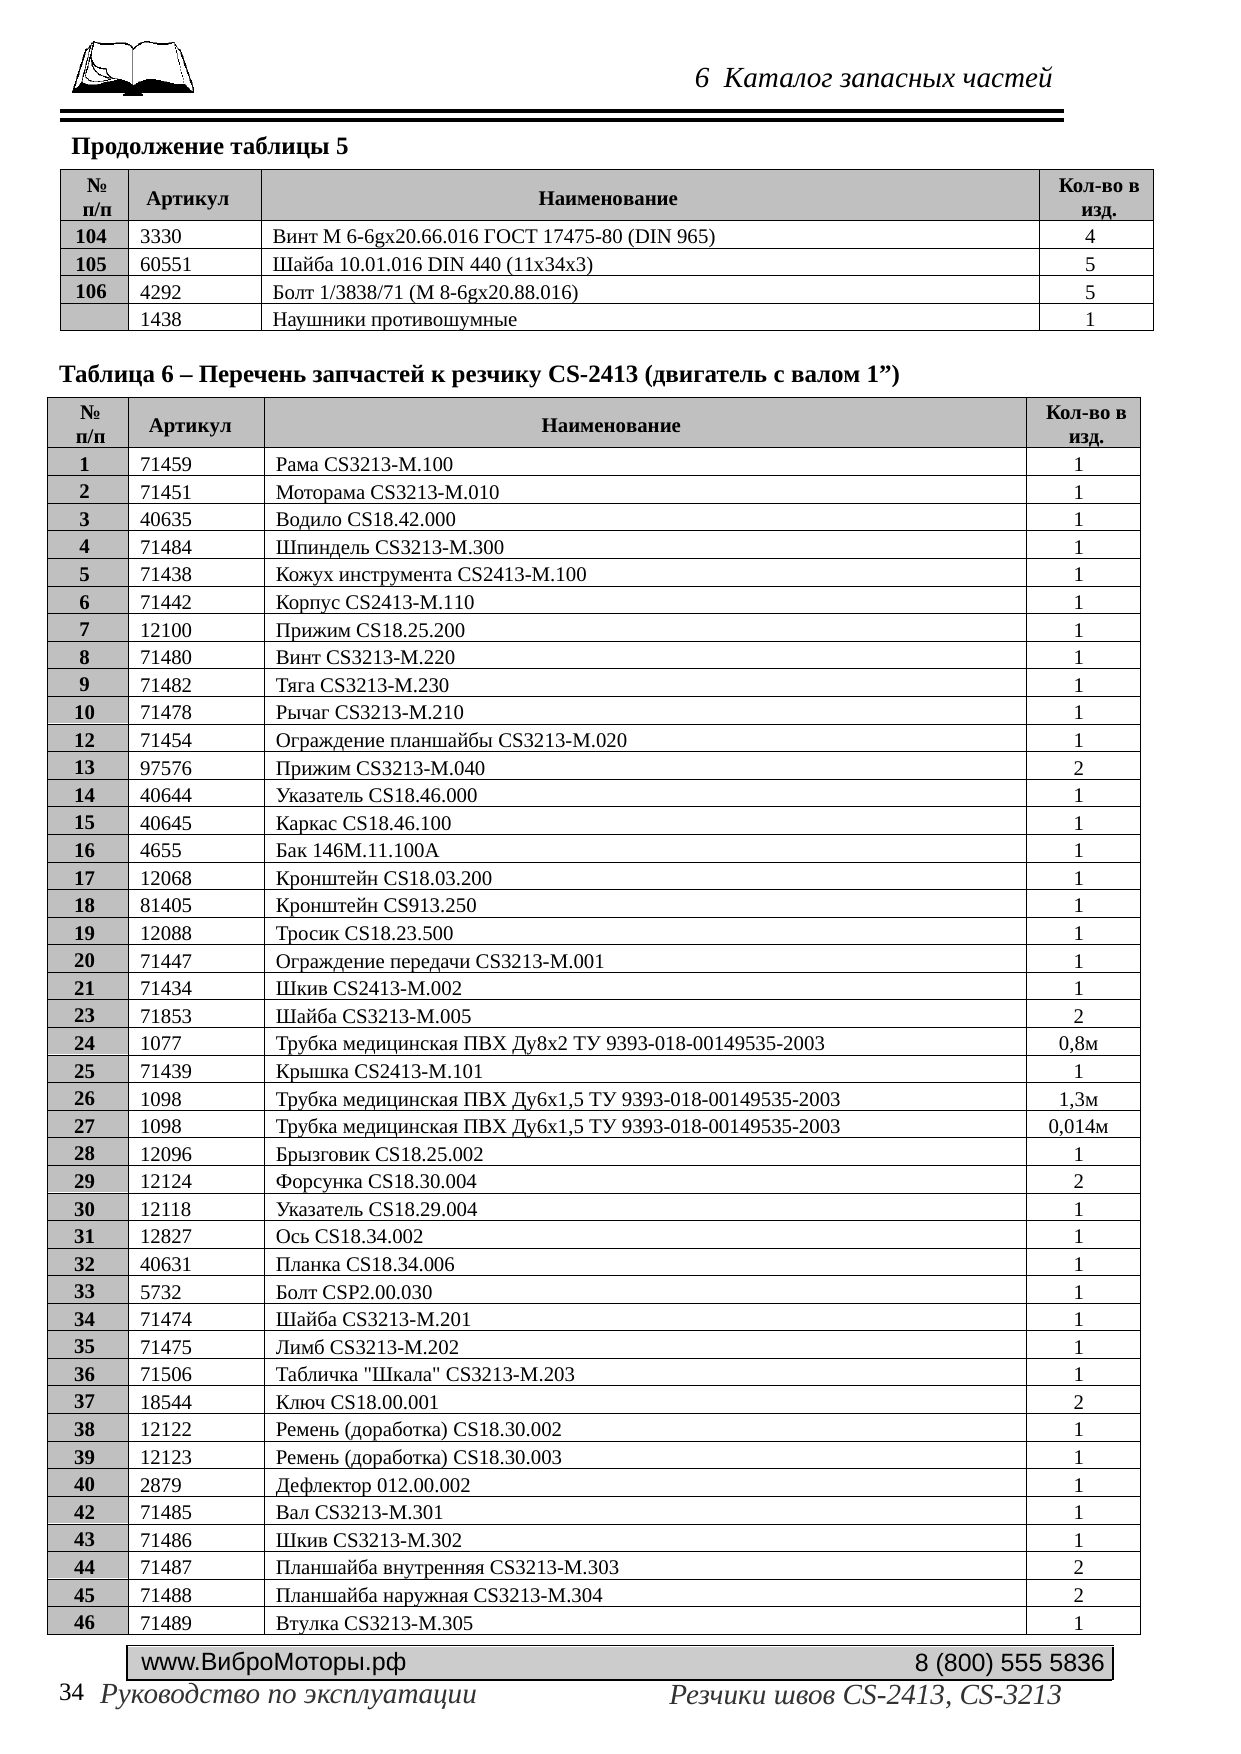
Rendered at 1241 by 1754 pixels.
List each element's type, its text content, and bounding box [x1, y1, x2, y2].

table_cell 2 [48, 476, 128, 503]
table_cell Трубка медицинская ПВХ Ду6х1,5 ТУ 9393-018-00149535-2003 [265, 1083, 1026, 1110]
table_cell 12118 [129, 1194, 264, 1220]
table_cell 1 [1027, 1221, 1140, 1248]
table_cell 1 [1027, 531, 1140, 558]
table_cell 15 [48, 807, 128, 834]
table_cell 71434 [129, 973, 264, 999]
table_cell 71478 [129, 697, 264, 723]
table_cell 23 [48, 1000, 128, 1027]
table_cell 12068 [129, 863, 264, 889]
table_cell Планшайба наружная CS3213-М.304 [265, 1580, 1026, 1606]
table_cell 46 [48, 1607, 128, 1634]
table_cell 1438 [129, 304, 261, 330]
table_cell 1 [1027, 697, 1140, 723]
table_cell 1 [1027, 973, 1140, 999]
table_cell 45 [48, 1580, 128, 1606]
table_cell Шкив CS3213-М.302 [265, 1525, 1026, 1551]
picture [71, 41, 194, 97]
table_cell Форсунка CS18.30.004 [265, 1166, 1026, 1192]
table_cell 71482 [129, 669, 264, 696]
table_cell Моторама CS3213-M.010 [265, 476, 1026, 503]
table_cell 4292 [129, 276, 261, 303]
table_cell 12088 [129, 918, 264, 944]
table_cell Корпус CS2413-М.110 [265, 587, 1026, 613]
table_cell 0,8м [1027, 1028, 1140, 1054]
table_cell 1 [1027, 835, 1140, 861]
table_cell 71853 [129, 1000, 264, 1027]
table_cell 71447 [129, 945, 264, 972]
table_cell 71442 [129, 587, 264, 613]
table_header Артикул [129, 170, 261, 220]
table_cell Наушники противошумные [262, 304, 1039, 330]
table_cell 37 [48, 1386, 128, 1413]
table_cell 1 [1040, 304, 1153, 330]
table_cell 12096 [129, 1138, 264, 1165]
table_cell 1 [1027, 559, 1140, 586]
table_cell 34 [48, 1304, 128, 1330]
table_cell Каркас CS18.46.100 [265, 807, 1026, 834]
table_cell 33 [48, 1276, 128, 1303]
table_cell 1098 [129, 1083, 264, 1110]
table_cell 2 [1027, 1386, 1140, 1413]
table_cell Шайба CS3213-M.005 [265, 1000, 1026, 1027]
table_cell 4 [48, 531, 128, 558]
table_cell 1 [1027, 863, 1140, 889]
table_cell 1077 [129, 1028, 264, 1054]
table_cell 60551 [129, 249, 261, 275]
table_header Наименование [262, 170, 1039, 220]
table_cell 1 [1027, 945, 1140, 972]
table_cell Крышка CS2413-М.101 [265, 1056, 1026, 1082]
text 6 Каталог запасных частей [694, 60, 1154, 94]
table_cell Ограждение передачи CS3213-M.001 [265, 945, 1026, 972]
table_cell 71438 [129, 559, 264, 586]
text 8 (800) 555 5836 Резчики швов CS-2413, CS-3213 [669, 1648, 1113, 1710]
table_cell 16 [48, 835, 128, 861]
table_cell Табличка "Шкала" CS3213-M.203 [265, 1359, 1026, 1385]
table_cell Прижим CS3213-M.040 [265, 752, 1026, 779]
table_cell 29 [48, 1166, 128, 1192]
table_cell 1 [1027, 669, 1140, 696]
table_cell 13 [48, 752, 128, 779]
table_cell 3330 [129, 221, 261, 248]
text Продолжение таблицы 5 [71, 131, 1154, 160]
table_cell Кронштейн CS913.250 [265, 890, 1026, 917]
table_cell 1 [1027, 1525, 1140, 1551]
table_cell 14 [48, 780, 128, 806]
table_cell Втулка CS3213-М.305 [265, 1607, 1026, 1634]
table_header Кол-во в изд. [1040, 170, 1153, 220]
table_cell 5732 [129, 1276, 264, 1303]
table_cell Ремень (доработка) CS18.30.003 [265, 1442, 1026, 1468]
table_cell 38 [48, 1414, 128, 1441]
table_cell 1098 [129, 1111, 264, 1137]
table_cell Брызговик CS18.25.002 [265, 1138, 1026, 1165]
table_cell Болт 1/3838/71 (М 8-6gх20.88.016) [262, 276, 1039, 303]
table_cell Шкив CS2413-M.002 [265, 973, 1026, 999]
table_cell Планка CS18.34.006 [265, 1249, 1026, 1275]
table_cell 4 [1040, 221, 1153, 248]
table_cell 1 [1027, 780, 1140, 806]
table_cell 71451 [129, 476, 264, 503]
table_cell 1 [1027, 1276, 1140, 1303]
table_cell 24 [48, 1028, 128, 1054]
table_cell Кожух инструмента CS2413-М.100 [265, 559, 1026, 586]
table_cell 40635 [129, 504, 264, 530]
table_cell Вал CS3213-М.301 [265, 1497, 1026, 1523]
table_cell 3 [48, 504, 128, 530]
table_cell 1 [1027, 725, 1140, 751]
table_cell Лимб CS3213-M.202 [265, 1331, 1026, 1358]
table_cell 1 [1027, 1497, 1140, 1523]
table_cell 71475 [129, 1331, 264, 1358]
table_cell 20 [48, 945, 128, 972]
table_cell 71439 [129, 1056, 264, 1082]
table_cell 1 [1027, 1249, 1140, 1275]
table_cell 7 [48, 614, 128, 641]
table_cell 10 [48, 697, 128, 723]
table_cell Трубка медицинская ПВХ Ду6х1,5 ТУ 9393-018-00149535-2003 [265, 1111, 1026, 1137]
table_cell 25 [48, 1056, 128, 1082]
table_cell 71486 [129, 1525, 264, 1551]
table_cell 1 [48, 448, 128, 475]
table_cell 1 [1027, 918, 1140, 944]
table_cell 71459 [129, 448, 264, 475]
table_cell Винт CS3213-М.220 [265, 642, 1026, 668]
table_cell 1 [1027, 476, 1140, 503]
table_cell 71506 [129, 1359, 264, 1385]
table_cell 1 [1027, 1138, 1140, 1165]
table_cell 35 [48, 1331, 128, 1358]
table_cell 12 [48, 725, 128, 751]
table_header Наименование [265, 398, 1026, 447]
table_cell Планшайба внутренняя CS3213-М.303 [265, 1552, 1026, 1578]
table_header № п/п [48, 398, 128, 447]
text Таблица 6 – Перечень запчастей к резчику CS-2413 (двигатель с валом 1”) [59, 359, 1154, 387]
table_cell 71485 [129, 1497, 264, 1523]
table_cell 1 [1027, 1414, 1140, 1441]
table_cell Рама CS3213-M.100 [265, 448, 1026, 475]
table_cell 18 [48, 890, 128, 917]
table_cell 2 [1027, 752, 1140, 779]
table_cell 1 [1027, 614, 1140, 641]
table_cell 97576 [129, 752, 264, 779]
table_cell Рычаг CS3213-М.210 [265, 697, 1026, 723]
table_cell 1 [1027, 587, 1140, 613]
table_cell 1 [1027, 1359, 1140, 1385]
table_cell 2 [1027, 1000, 1140, 1027]
table_cell Тросик CS18.23.500 [265, 918, 1026, 944]
table_cell 39 [48, 1442, 128, 1468]
table_cell Водило CS18.42.000 [265, 504, 1026, 530]
table_header Артикул [129, 398, 264, 447]
table_cell 1 [1027, 448, 1140, 475]
table_cell 71474 [129, 1304, 264, 1330]
table_cell 71480 [129, 642, 264, 668]
table_cell 81405 [129, 890, 264, 917]
table_cell 40645 [129, 807, 264, 834]
table_cell Винт М 6-6gх20.66.016 ГОСТ 17475-80 (DIN 965) [262, 221, 1039, 248]
table_cell 8 [48, 642, 128, 668]
table_cell 71488 [129, 1580, 264, 1606]
table_cell 28 [48, 1138, 128, 1165]
table_cell 21 [48, 973, 128, 999]
table_header № п/п [61, 170, 128, 220]
table_cell 1 [1027, 1056, 1140, 1082]
table_cell Ремень (доработка) CS18.30.002 [265, 1414, 1026, 1441]
table_cell 12122 [129, 1414, 264, 1441]
table_cell Дефлектор 012.00.002 [265, 1469, 1026, 1496]
table_cell 2879 [129, 1469, 264, 1496]
table_cell 106 [61, 276, 128, 303]
table_cell 104 [61, 221, 128, 248]
table_cell 5 [1040, 249, 1153, 275]
table_cell 71454 [129, 725, 264, 751]
table_cell 1,3м [1027, 1083, 1140, 1110]
table_cell 2 [1027, 1580, 1140, 1606]
table_cell 71484 [129, 531, 264, 558]
text www.ВиброМоторы.рф [141, 1646, 482, 1675]
table_cell 1 [1027, 1607, 1140, 1634]
table_cell 1 [1027, 1194, 1140, 1220]
table_cell Ключ CS18.00.001 [265, 1386, 1026, 1413]
table_cell Шайба CS3213-M.201 [265, 1304, 1026, 1330]
table_cell Болт CSP2.00.030 [265, 1276, 1026, 1303]
table_cell 19 [48, 918, 128, 944]
table_cell Указатель CS18.46.000 [265, 780, 1026, 806]
table_cell 9 [48, 669, 128, 696]
table_cell 40631 [129, 1249, 264, 1275]
table_cell 32 [48, 1249, 128, 1275]
table_cell 12827 [129, 1221, 264, 1248]
table_cell 6 [48, 587, 128, 613]
table_cell Прижим CS18.25.200 [265, 614, 1026, 641]
table_cell 42 [48, 1497, 128, 1523]
table_header Кол-во в изд. [1027, 398, 1140, 447]
table_cell 26 [48, 1083, 128, 1110]
table_cell 2 [1027, 1552, 1140, 1578]
table_cell 43 [48, 1525, 128, 1551]
table_cell 71489 [129, 1607, 264, 1634]
table_cell 27 [48, 1111, 128, 1137]
table_cell 1 [1027, 1304, 1140, 1330]
table_cell 1 [1027, 642, 1140, 668]
table_cell Ось CS18.34.002 [265, 1221, 1026, 1248]
table_cell Ограждение планшайбы CS3213-M.020 [265, 725, 1026, 751]
table_cell 12100 [129, 614, 264, 641]
table_cell 1 [1027, 1469, 1140, 1496]
table_cell 1 [1027, 807, 1140, 834]
table_cell Кронштейн CS18.03.200 [265, 863, 1026, 889]
table_cell 12124 [129, 1166, 264, 1192]
table_cell 36 [48, 1359, 128, 1385]
table_cell 44 [48, 1552, 128, 1578]
table_cell 1 [1027, 1331, 1140, 1358]
table_cell 1 [1027, 504, 1140, 530]
table_cell Шпиндель CS3213-М.300 [265, 531, 1026, 558]
table_cell Бак 146М.11.100А [265, 835, 1026, 861]
table_cell 12123 [129, 1442, 264, 1468]
table_cell 71487 [129, 1552, 264, 1578]
table_cell 105 [61, 249, 128, 275]
table_cell 4655 [129, 835, 264, 861]
table_cell 17 [48, 863, 128, 889]
table_cell 2 [1027, 1166, 1140, 1192]
table_cell Трубка медицинская ПВХ Ду8х2 ТУ 9393-018-00149535-2003 [265, 1028, 1026, 1054]
table_cell Тяга CS3213-М.230 [265, 669, 1026, 696]
table_cell 40 [48, 1469, 128, 1496]
table_cell 0,014м [1027, 1111, 1140, 1137]
text 34 Руководство по эксплуатации [59, 1678, 482, 1710]
table_cell 1 [1027, 890, 1140, 917]
table_cell Указатель CS18.29.004 [265, 1194, 1026, 1220]
table_cell 18544 [129, 1386, 264, 1413]
table_cell 30 [48, 1194, 128, 1220]
table_cell [61, 304, 128, 330]
table_cell 5 [1040, 276, 1153, 303]
table_cell 1 [1027, 1442, 1140, 1468]
table_cell 40644 [129, 780, 264, 806]
table_cell 31 [48, 1221, 128, 1248]
table_cell 5 [48, 559, 128, 586]
table_cell Шайба 10.01.016 DIN 440 (11х34х3) [262, 249, 1039, 275]
